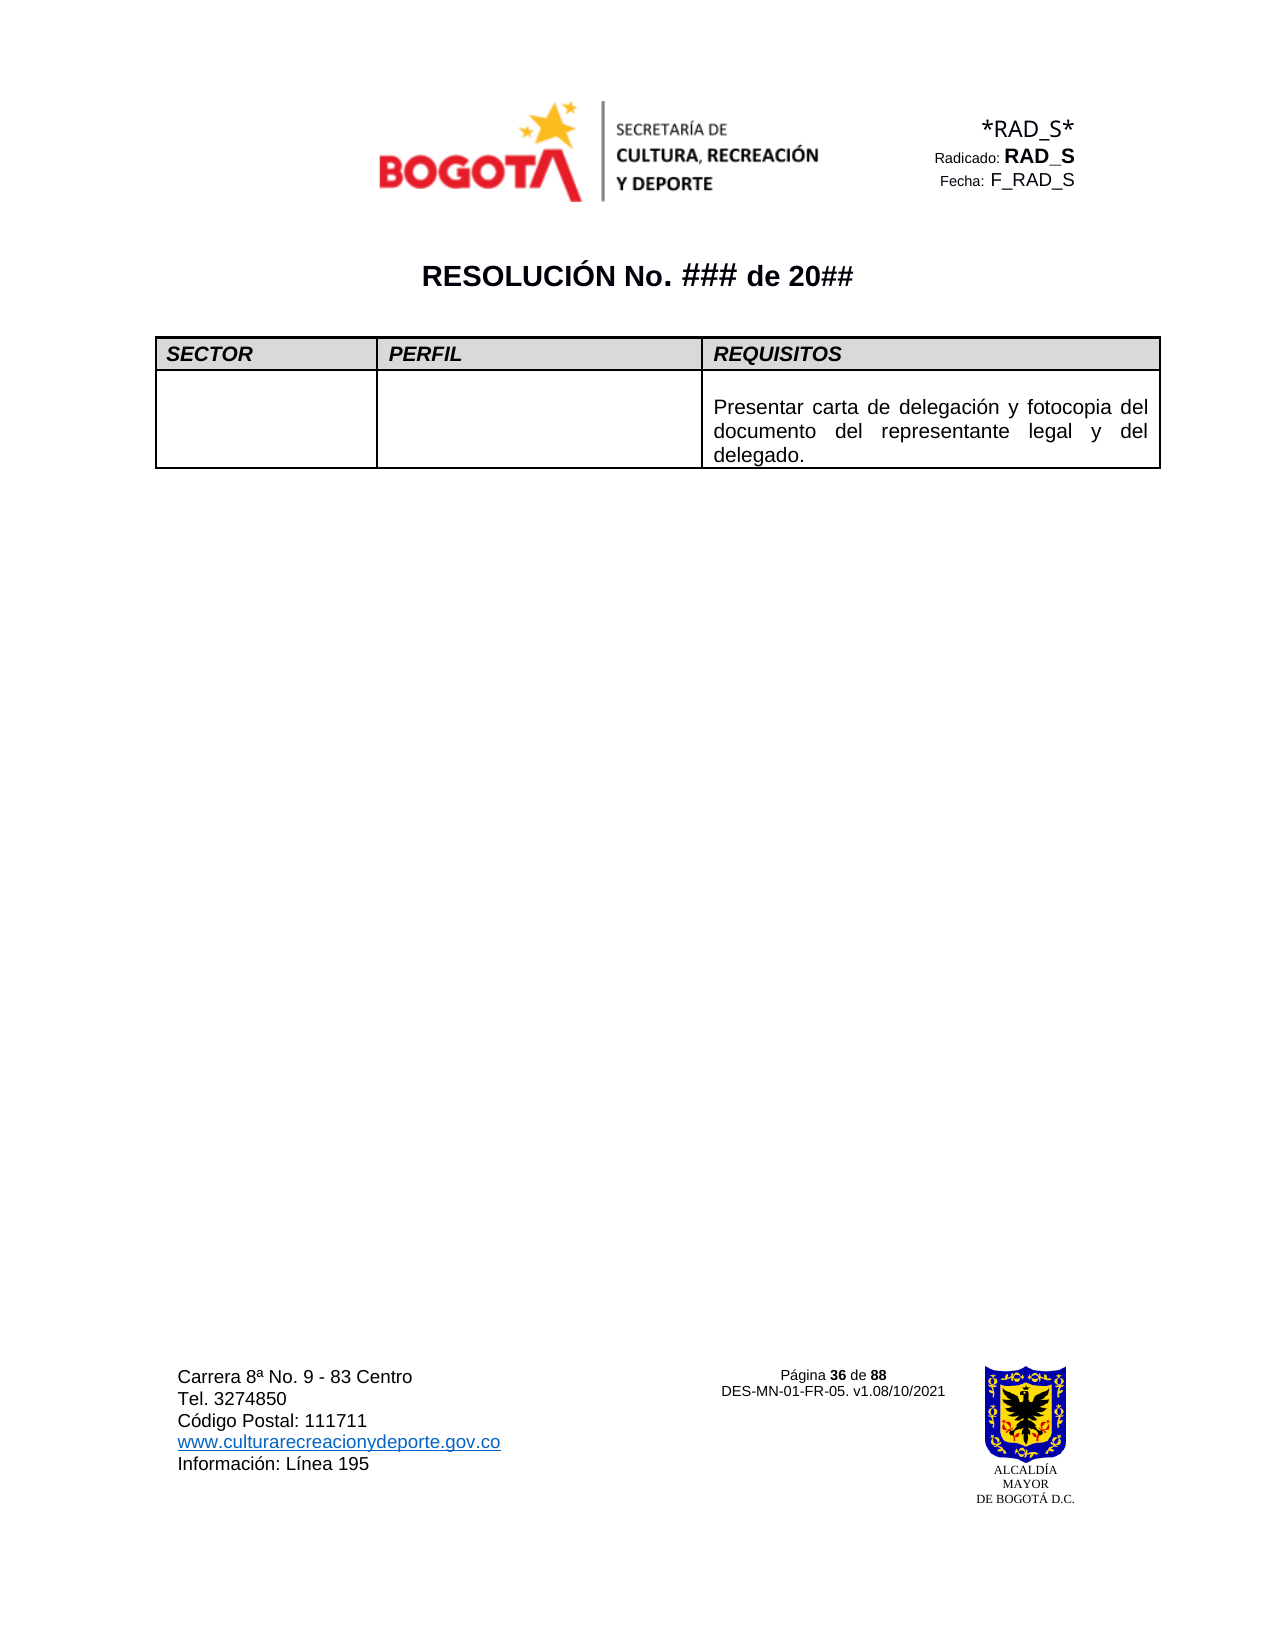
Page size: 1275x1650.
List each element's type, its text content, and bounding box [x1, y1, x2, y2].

picture [379, 101, 819, 202]
table_header REQUISITOS [703, 339, 1159, 369]
table_header SECTOR [157, 339, 376, 369]
picture [985, 1366, 1066, 1463]
table_header PERFIL [378, 339, 701, 369]
